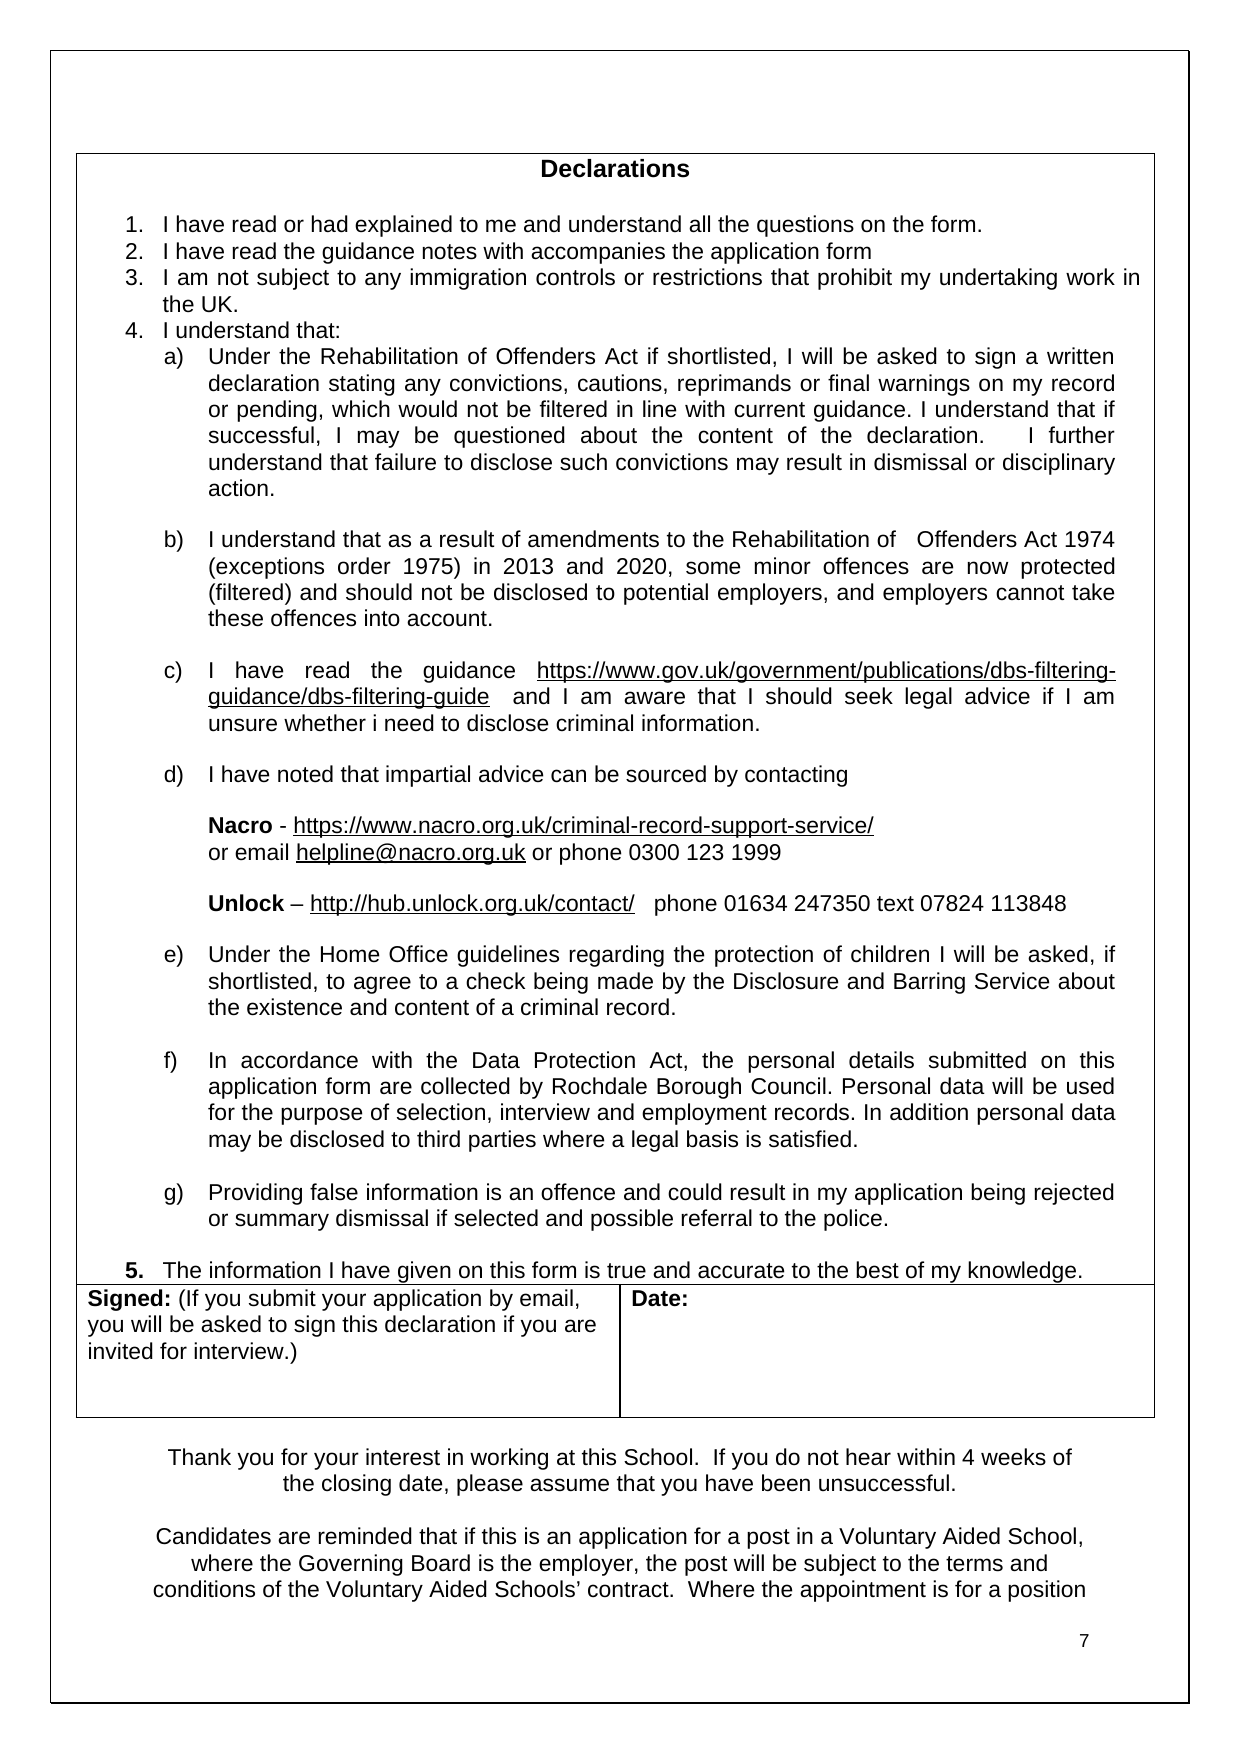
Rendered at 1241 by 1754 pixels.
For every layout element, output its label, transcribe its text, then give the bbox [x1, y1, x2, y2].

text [150, 1523, 1089, 1602]
text Thank you for your interest in working at this School. If you do not hear within 4 weeks of the closing date, please assume that you have been unsuccessful. [150, 1444, 1089, 1497]
table_cell Signed: (If you submit your application by email, you will be asked to sign this declaration if you are invited for interview.) [77, 1285, 619, 1417]
table_header Declarations I have read or had explained to me and understand all the questions on the form. I have read the guidance notes with accompanies the application form I am not subject to any immigration controls or restrictions that prohibit my undertaking work in the UK. I understand that: Under the Rehabilitation of Offenders Act if shortlisted, I will be asked to sign a written declaration stating any convictions, cautions, reprimands or final warnings on my record or pending, which would not be filtered in line with current guidance. I understand that if successful, I may be questioned about the content of the declaration. I further understand that failure to disclose such convictions may result in dismissal or disciplinary action. I understand that as a result of amendments to the Rehabilitation of Offenders Act 1974 (exceptions order 1975) in 2013 and 2020, some minor offences are now protected (filtered) and should not be disclosed to potential employers, and employers cannot take these offences into account. I have read the guidance https://www.gov.uk/government/publications/dbs-filtering-guidance/dbs-filtering-guide and I am aware that I should seek legal advice if I am unsure whether i need to disclose criminal information. I have noted that impartial advice can be sourced by contacting Nacro - https://www.nacro.org.uk/criminal-record-support-service/ or email helpline@nacro.org.uk or phone 0300 123 1999 Unlock – http://hub.unlock.org.uk/contact/ phone 01634 247350 text 07824 113848 Under the Home Office guidelines regarding the protection of children I will be asked, if shortlisted, to agree to a check being made by the Disclosure and Barring Service about the existence and content of a criminal record. In accordance with the Data Protection Act, the personal details submitted on this application form are collected by Rochdale Borough Council. Personal data will be used for the purpose of selection, interview and employment records. In addition personal data may be disclosed to third parties where a legal basis is satisfied. Providing false information is an offence and could result in my application being rejected or summary dismissal if selected and possible referral to the police. The information I have given on this form is true and accurate to the best of my knowledge. [77, 154, 1154, 1284]
table_cell Date: [621, 1285, 1154, 1417]
